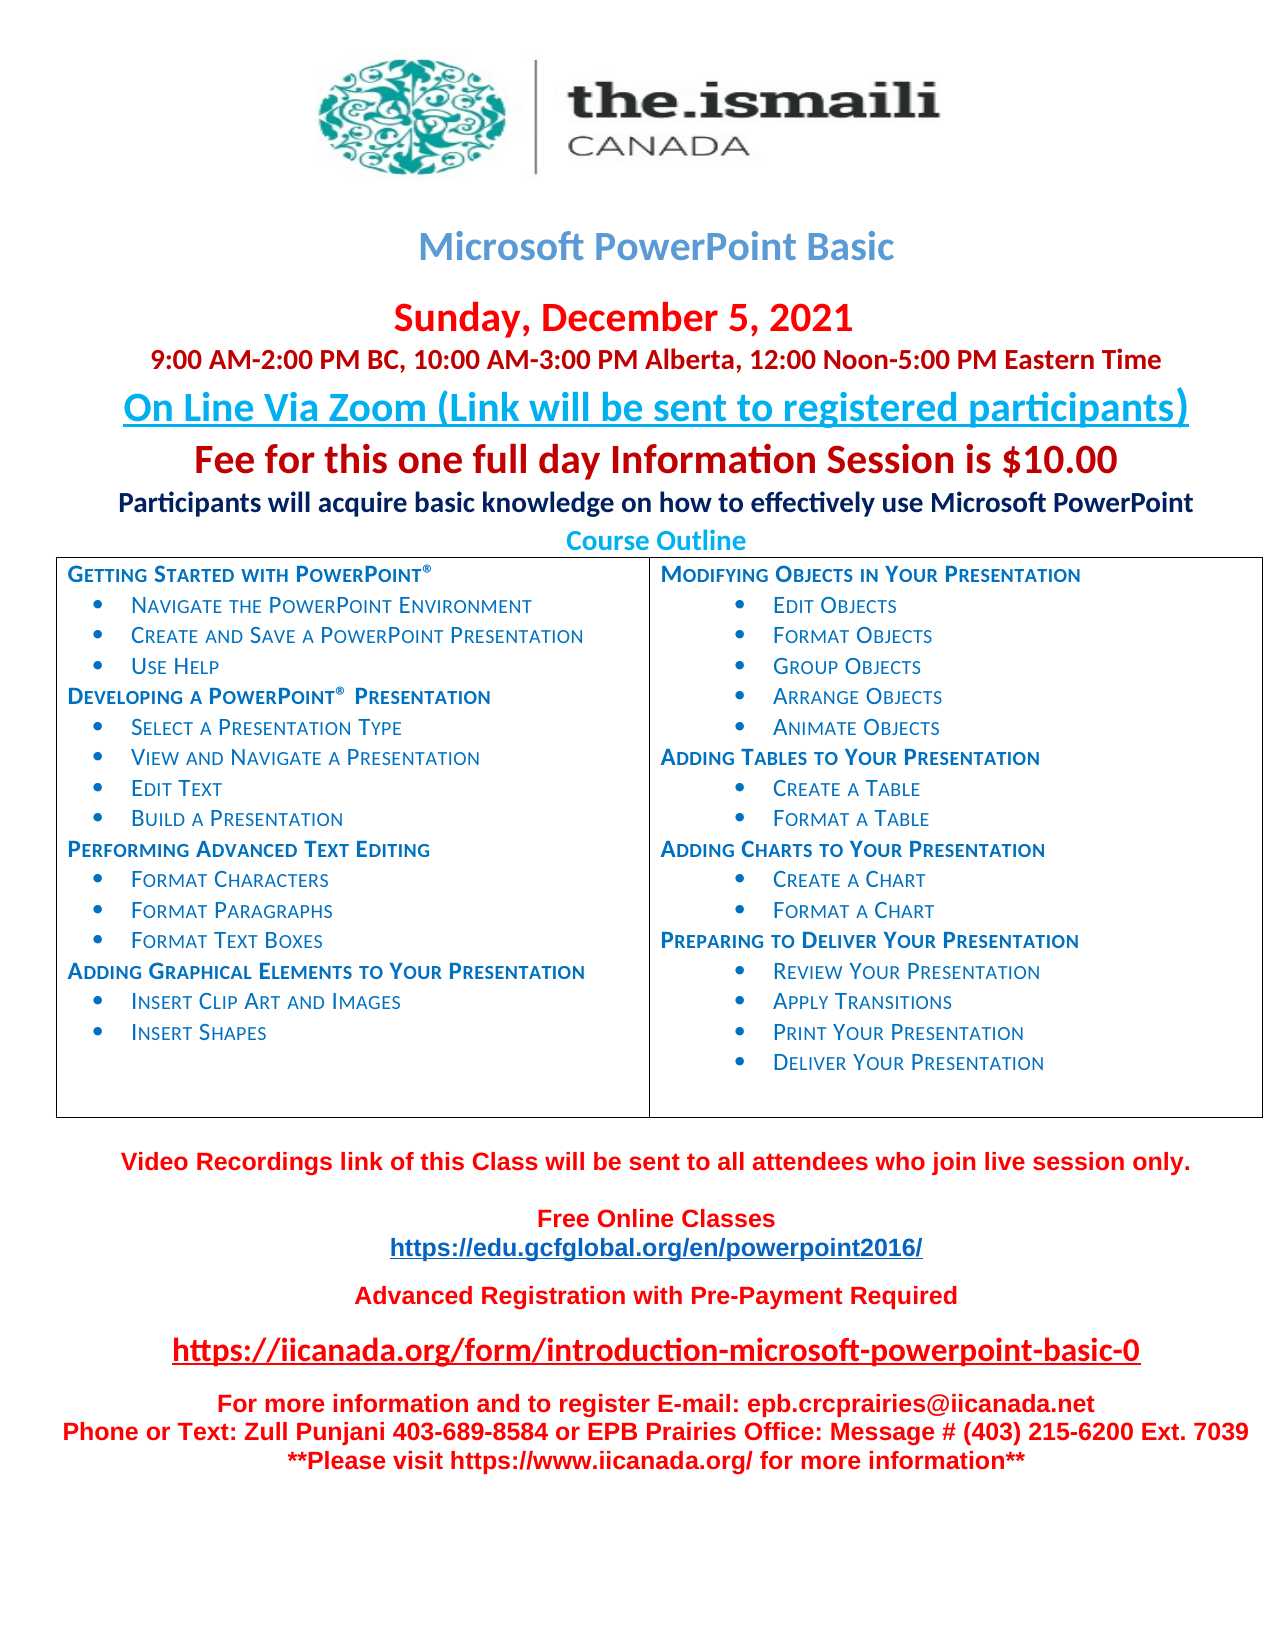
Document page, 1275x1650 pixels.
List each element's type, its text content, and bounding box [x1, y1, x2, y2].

picture [256, 14, 1001, 220]
text Sunday, December 5, 2021 [56, 291, 1256, 341]
table_header Getting Started with PowerPoint® Navigate the PowerPoint Environment Create and Save a PowerPoint Presentation Use Help Developing a PowerPoint® Presentation Select a Presentation Type View and Navigate a Presentation Edit Text Build a Presentation Performing Advanced Text Editing Format Characters Format Paragraphs Format Text Boxes Adding Graphical Elements to Your Presentation Insert Clip Art and Images Insert Shapes [57, 558, 649, 1117]
text Course Outline [56, 522, 1256, 557]
text For more information and to register E-mail: epb.crcprairies@iicanada.net [56, 1388, 1256, 1417]
text Microsoft PowerPoint Basic [56, 219, 1256, 270]
text Participants will acquire basic knowledge on how to effectively use Microsoft PowerPoint [56, 484, 1256, 519]
text Video Recordings link of this Class will be sent to all attendees who join live session only. [56, 1147, 1256, 1175]
text On Line Via Zoom (Link will be sent to registered participants) [56, 377, 1256, 433]
text https://iicanada.org/form/introduction-microsoft-powerpoint-basic-0 [56, 1329, 1256, 1369]
text https://edu.gcfglobal.org/en/powerpoint2016/ [56, 1233, 1256, 1262]
text Free Online Classes [56, 1204, 1256, 1233]
text Fee for this one full day Information Session is $10.00 [56, 433, 1256, 484]
text **Please visit https://www.iicanada.org/ for more information** [56, 1446, 1256, 1475]
text 9:00 AM-2:00 PM BC, 10:00 AM-3:00 PM Alberta, 12:00 Noon-5:00 PM Eastern Time [56, 341, 1256, 377]
text Phone or Text: Zull Punjani 403-689-8584 or EPB Prairies Office: Message # (403) 215-6200 Ext. 7039 [56, 1417, 1256, 1446]
text Advanced Registration with Pre-Payment Required [56, 1281, 1256, 1309]
table_header Modifying Objects in Your Presentation Edit Objects Format Objects Group Objects Arrange Objects Animate Objects Adding Tables to Your Presentation Create a Table Format a Table Adding Charts to Your Presentation Create a Chart Format a Chart Preparing to Deliver Your Presentation Review Your Presentation Apply Transitions Print Your Presentation Deliver Your Presentation [650, 558, 1262, 1117]
